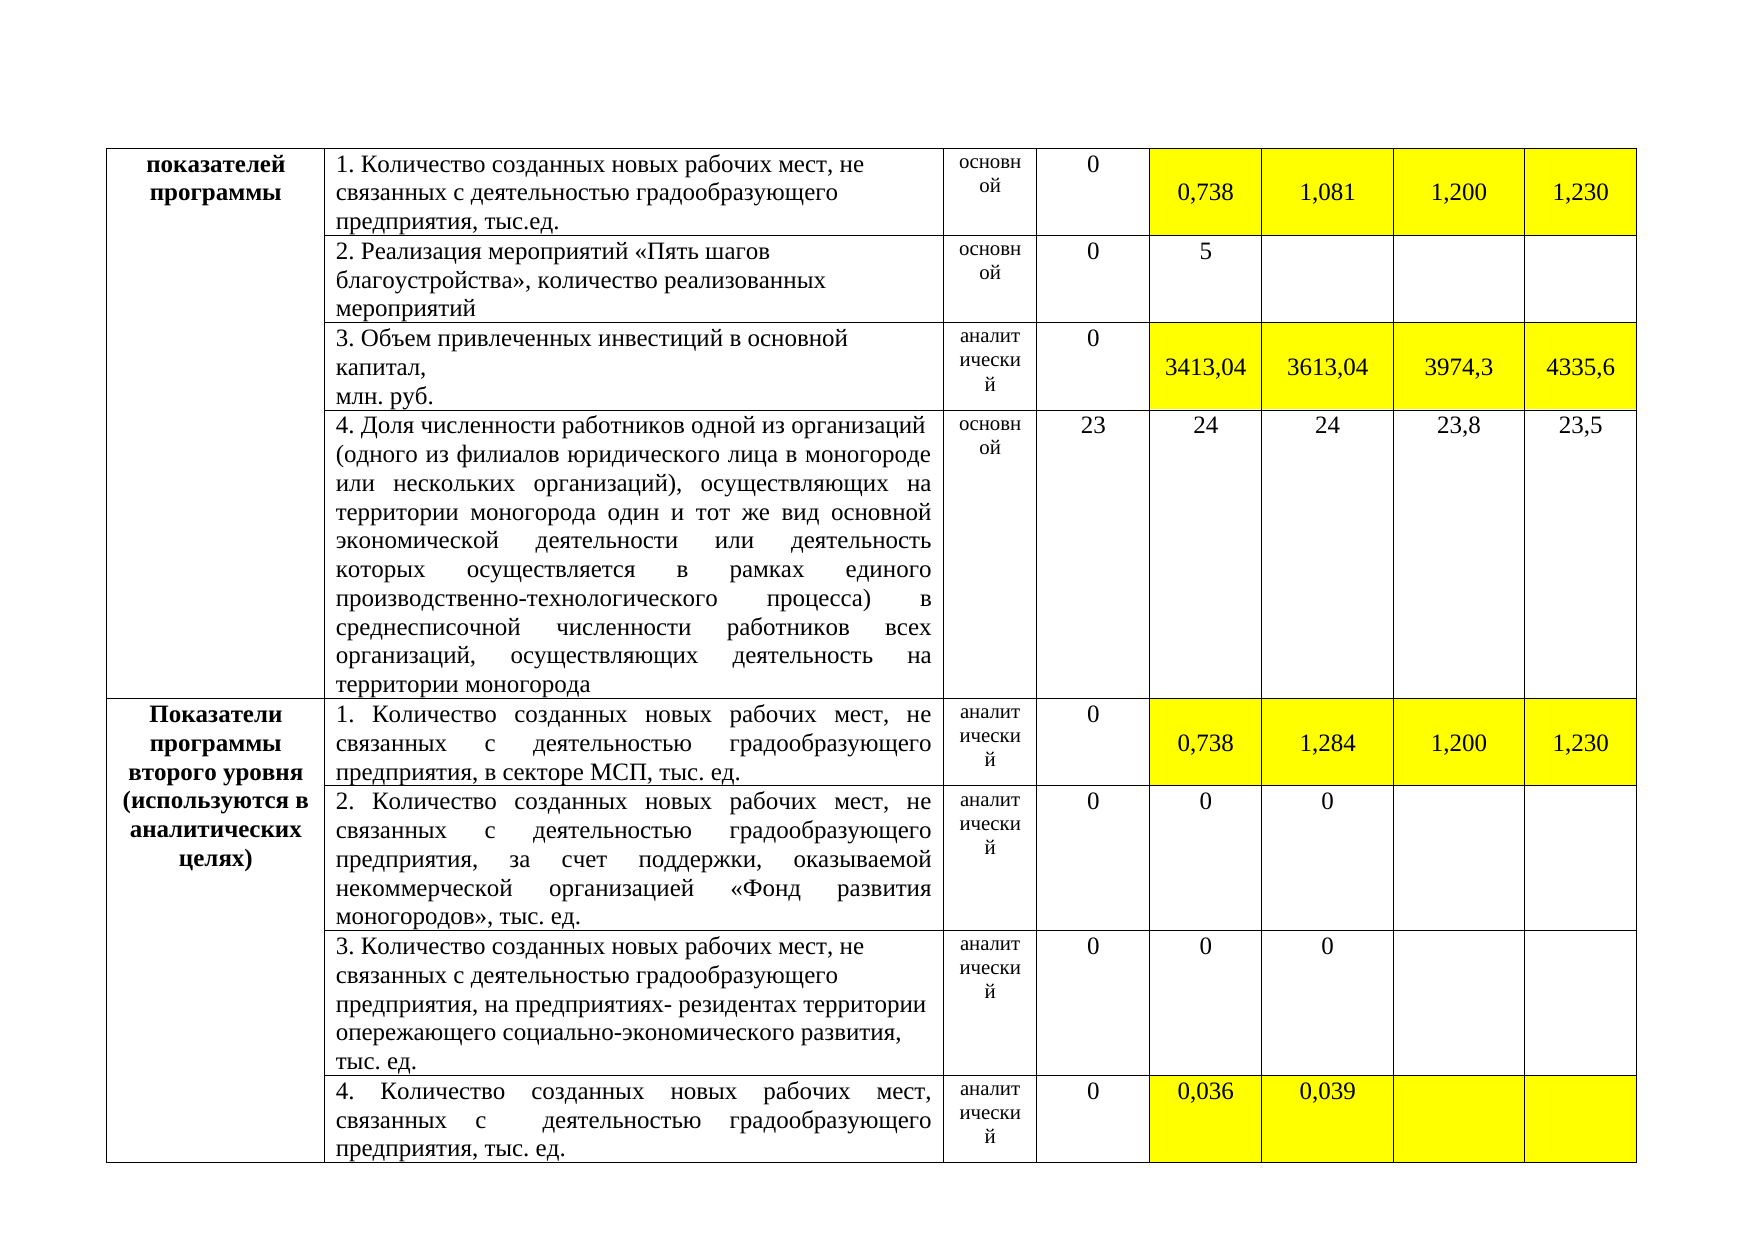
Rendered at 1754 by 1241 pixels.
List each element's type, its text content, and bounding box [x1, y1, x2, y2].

table_cell [1394, 786, 1524, 930]
table_cell Показатели программы второго уровня (используются в аналитических целях) [107, 699, 324, 1162]
table_cell 1,200 [1394, 149, 1524, 235]
table_cell 24 [1262, 411, 1393, 698]
table_cell 1,230 [1525, 149, 1636, 235]
table_cell 0 [1037, 699, 1149, 785]
table_cell 4 Доля численности работников одной из организаций (одного из филиалов юридического лица в моногороде или нескольких организаций), осуществляющих на территории моногорода один и тот же вид основной экономической деятельности или деятельность которых осуществляется в рамках единого производственно-технологического процесса) в среднесписочной численности работников всех организаций, осуществляющих деятельность на территории моногорода [325, 411, 943, 698]
table_cell [1525, 1076, 1636, 1162]
table_cell 3 Объем привлеченных инвестиций в основной капитал, млн руб [325, 323, 943, 409]
table_cell 23 [1037, 411, 1149, 698]
table_cell 0 [1037, 931, 1149, 1075]
table_cell аналитический [944, 1076, 1036, 1162]
table_cell 1 Количество созданных новых рабочих мест, не связанных с деятельностью градообразующего предприятия, тысед [325, 149, 943, 235]
table_cell 0 [1037, 236, 1149, 322]
table_cell 5 [1150, 236, 1261, 322]
table_cell аналитический [944, 323, 1036, 409]
table_cell 0,738 [1150, 699, 1261, 785]
table_cell 2 Количество созданных новых рабочих мест, не связанных с деятельностью градообразующего предприятия, за счет поддержки, оказываемой некоммерческой организацией «Фонд развития моногородов», тыс ед [325, 786, 943, 930]
table_cell [1525, 786, 1636, 930]
table_cell основной [944, 236, 1036, 322]
table_cell 3613,04 [1262, 323, 1393, 409]
table_cell 0,039 [1262, 1076, 1393, 1162]
table_cell 3 Количество созданных новых рабочих мест, не связанных с деятельностью градообразующего предприятия, на предприятиях- резидентах территории опережающего социально-экономического развития, тыс ед [325, 931, 943, 1075]
table_cell основной [944, 411, 1036, 698]
table_cell 23,5 [1525, 411, 1636, 698]
table_cell 0,738 [1150, 149, 1261, 235]
table_cell 4 Количество созданных новых рабочих мест, связанных с деятельностью градообразующего предприятия, тыс ед [325, 1076, 943, 1162]
table_cell [1525, 931, 1636, 1075]
table_cell 0 [1150, 786, 1261, 930]
table_cell 0 [1037, 149, 1149, 235]
table_cell 2 Реализация мероприятий «Пять шагов благоустройства», количество реализованных мероприятий [325, 236, 943, 322]
table_cell 0 [1037, 323, 1149, 409]
table_cell 3974,3 [1394, 323, 1524, 409]
table_cell 1,230 [1525, 699, 1636, 785]
table_cell 1,284 [1262, 699, 1393, 785]
table_cell [1394, 931, 1524, 1075]
table_cell основной [944, 149, 1036, 235]
table_cell 0 [1037, 1076, 1149, 1162]
table_cell аналитический [944, 699, 1036, 785]
table_cell аналитический [944, 931, 1036, 1075]
table_cell аналитический [944, 786, 1036, 930]
table_cell 0,036 [1150, 1076, 1261, 1162]
table_cell 1,200 [1394, 699, 1524, 785]
table_cell 24 [1150, 411, 1261, 698]
table_cell 1 Количество созданных новых рабочих мест, не связанных с деятельностью градообразующего предприятия, в секторе МСП, тыс ед [325, 699, 943, 785]
table_cell 0 [1262, 931, 1393, 1075]
table_cell 0 [1037, 786, 1149, 930]
table_cell [1525, 236, 1636, 322]
table_cell [1394, 1076, 1524, 1162]
table_cell [1394, 236, 1524, 322]
table_cell 0 [1262, 786, 1393, 930]
table_cell 3413,04 [1150, 323, 1261, 409]
table_cell 0 [1150, 931, 1261, 1075]
table_cell 4335,6 [1525, 323, 1636, 409]
table_cell [1262, 236, 1393, 322]
table_cell 23,8 [1394, 411, 1524, 698]
table_cell 1,081 [1262, 149, 1393, 235]
